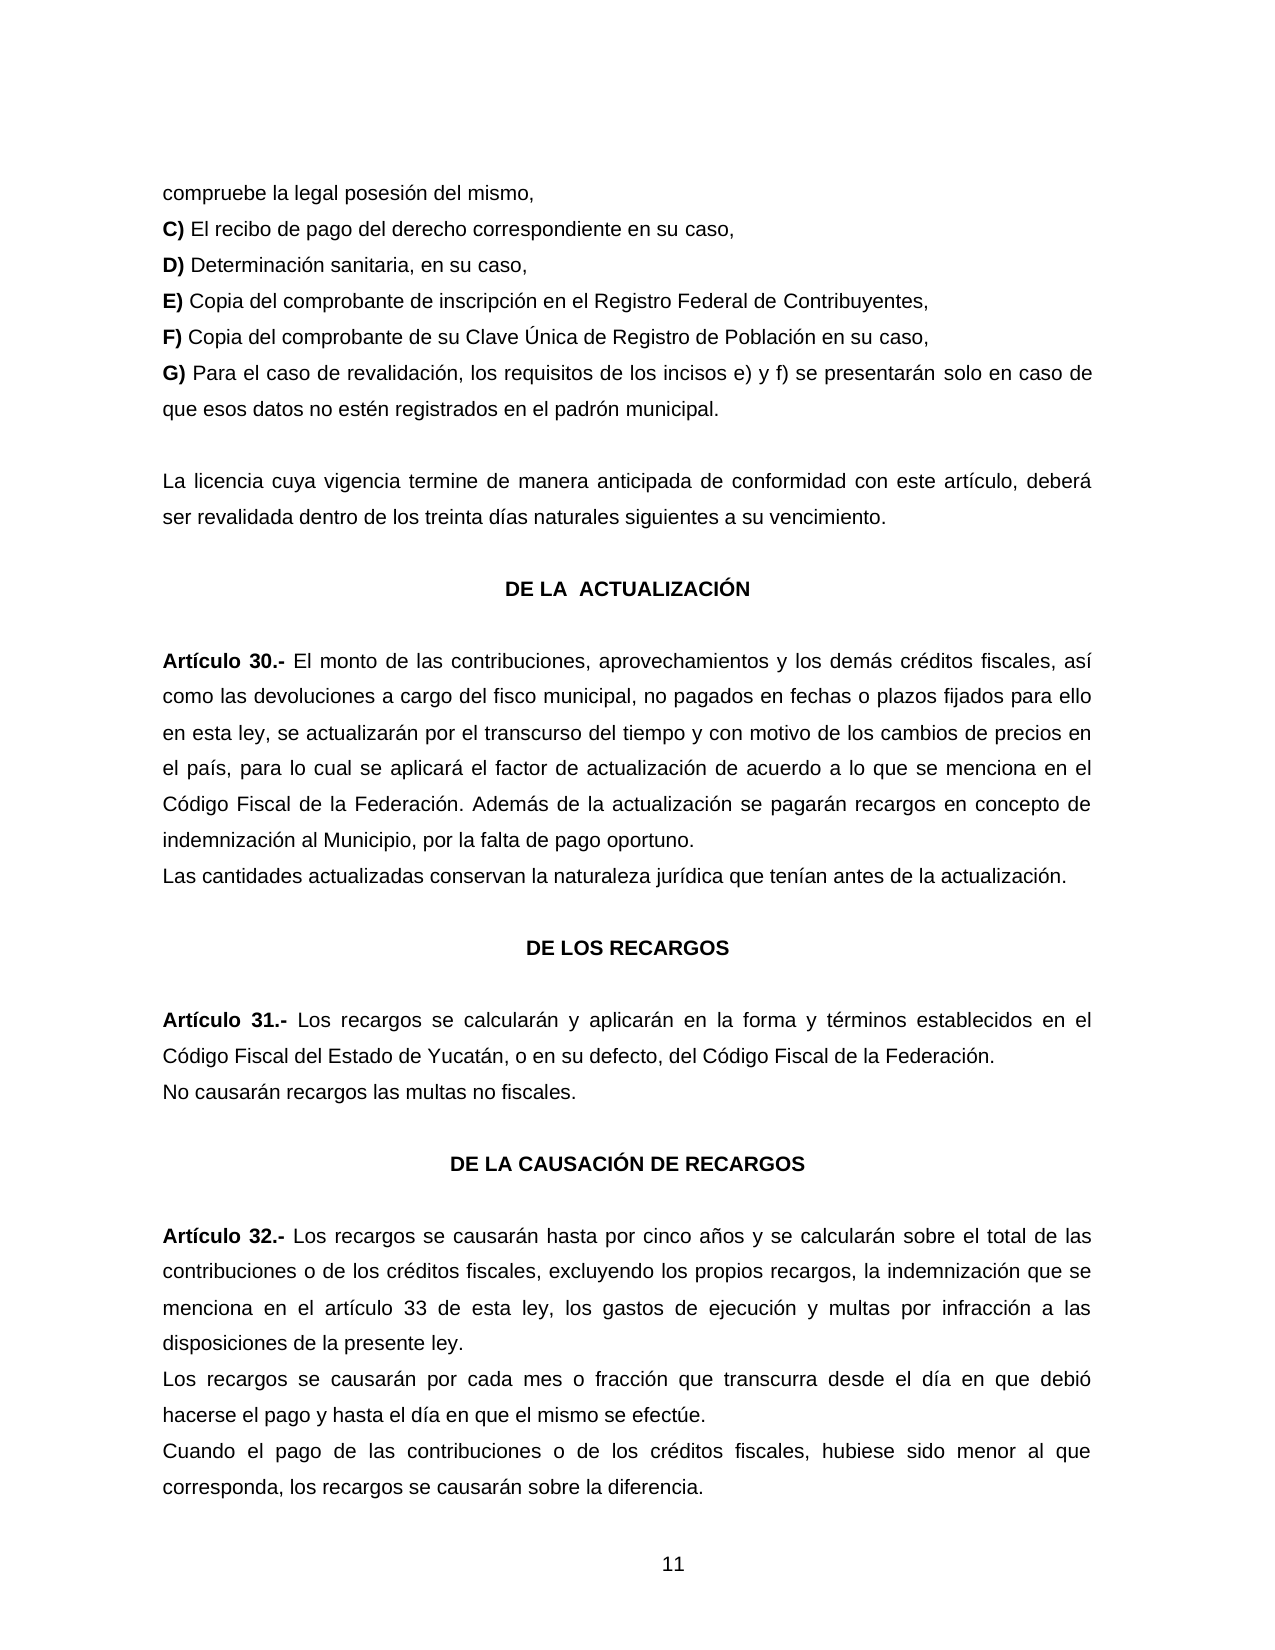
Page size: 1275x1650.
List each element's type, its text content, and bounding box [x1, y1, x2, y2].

text Cuando el pago de las contribuciones o de los créditos fiscales, hubiese sido menor al que corresponda, los recargos se causarán sobre la diferencia. [162, 1439, 1093, 1499]
text G) Para el caso de revalidación, los requisitos de los incisos e) y f) se presentarán solo en caso de que esos datos no estén registrados en el padrón municipal. [162, 361, 1093, 421]
text C) El recibo de pago del derecho correspondiente en su caso, [162, 217, 1093, 241]
text E) Copia del comprobante de inscripción en el Registro Federal de Contribuyentes, [162, 289, 1093, 313]
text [162, 181, 1093, 205]
text DE LA ACTUALIZACIÓN [162, 577, 1093, 601]
text Artículo 32.- Los recargos se causarán hasta por cinco años y se calcularán sobre el total de las contribuciones o de los créditos fiscales, excluyendo los propios recargos, la indemnización que se menciona en el artículo 33 de esta ley, los gastos de ejecución y multas por infracción a las disposiciones de la presente ley. [162, 1223, 1093, 1355]
text No causarán recargos las multas no fiscales. [162, 1080, 1093, 1104]
text Las cantidades actualizadas conservan la naturaleza jurídica que tenían antes de la actualización. [162, 864, 1093, 888]
text Artículo 31.- Los recargos se calcularán y aplicarán en la forma y términos establecidos en el Código Fiscal del Estado de Yucatán, o en su defecto, del Código Fiscal de la Federación. [162, 1008, 1093, 1068]
text La licencia cuya vigencia termine de manera anticipada de conformidad con este artículo, deberá ser revalidada dentro de los treinta días naturales siguientes a su vencimiento. [162, 469, 1093, 529]
text Artículo 30.- El monto de las contribuciones, aprovechamientos y los demás créditos fiscales, así como las devoluciones a cargo del fisco municipal, no pagados en fechas o plazos fijados para ello en esta ley, se actualizarán por el transcurso del tiempo y con motivo de los cambios de precios en el país, para lo cual se aplicará el factor de actualización de acuerdo a lo que se menciona en el Código Fiscal de la Federación. Además de la actualización se pagarán recargos en concepto de indemnización al Municipio, por la falta de pago oportuno. [162, 648, 1093, 852]
text D) Determinación sanitaria, en su caso, [162, 253, 1093, 277]
text DE LOS RECARGOS [162, 936, 1093, 960]
text DE LA CAUSACIÓN DE RECARGOS [162, 1152, 1093, 1176]
text Los recargos se causarán por cada mes o fracción que transcurra desde el día en que debió hacerse el pago y hasta el día en que el mismo se efectúe. [162, 1367, 1093, 1427]
text F) Copia del comprobante de su Clave Única de Registro de Población en su caso, [162, 325, 1093, 349]
